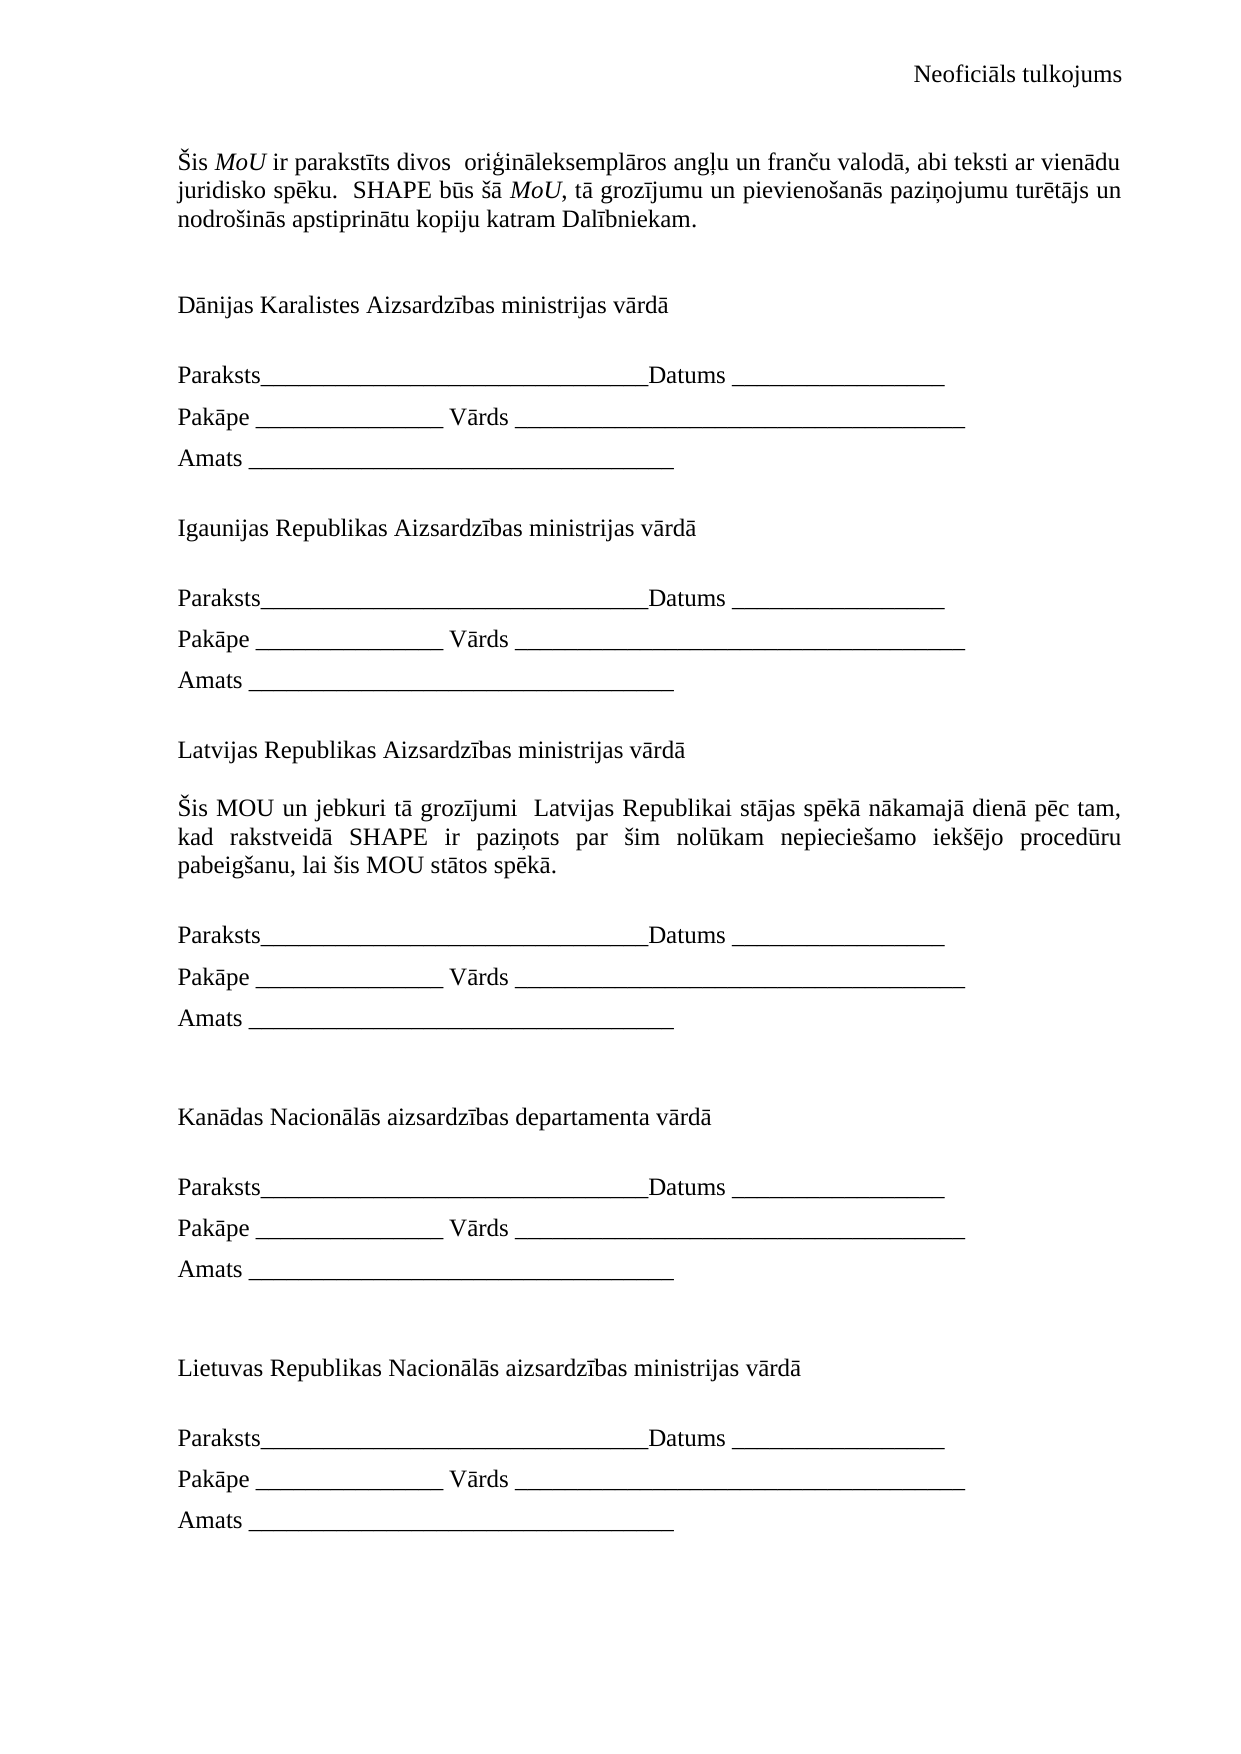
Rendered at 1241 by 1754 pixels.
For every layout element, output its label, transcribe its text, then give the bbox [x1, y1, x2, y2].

text Pakāpe _______________ Vārds ____________________________________ [177, 624, 1122, 653]
text Šis MOU un jebkuri tā grozījumi Latvijas Republikai stājas spēkā nākamajā dienā pēc tam, kad rakstveidā SHAPE ir paziņots par šim nolūkam nepieciešamo iekšējo procedūru pabeigšanu, lai šis MOU stātos spēkā. [177, 793, 1122, 879]
text Paraksts_______________________________Datums _________________ [177, 1172, 1122, 1201]
text Pakāpe _______________ Vārds ____________________________________ [177, 962, 1122, 991]
text Lietuvas Republikas Nacionālās aizsardzības ministrijas vārdā [177, 1353, 1122, 1382]
text Dānijas Karalistes Aizsardzības ministrijas vārdā [177, 291, 1122, 319]
text Pakāpe _______________ Vārds ____________________________________ [177, 402, 1122, 431]
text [177, 1423, 1122, 1452]
text Paraksts_______________________________Datums _________________ [177, 921, 1122, 949]
text Amats __________________________________ [177, 666, 1122, 694]
text Latvijas Republikas Aizsardzības ministrijas vārdā [177, 736, 1122, 764]
text Igaunijas Republikas Aizsardzības ministrijas vārdā [177, 513, 1122, 542]
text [177, 1464, 1122, 1493]
text Pakāpe _______________ Vārds ____________________________________ [177, 1213, 1122, 1242]
text Paraksts_______________________________Datums _________________ [177, 361, 1122, 389]
text Amats __________________________________ [177, 1506, 1122, 1534]
text Amats __________________________________ [177, 443, 1122, 472]
text Amats __________________________________ [177, 1003, 1122, 1032]
text Paraksts_______________________________Datums _________________ [177, 583, 1122, 612]
text Amats __________________________________ [177, 1254, 1122, 1283]
text Šis MoU ir parakstīts divos oriģināleksemplāros angļu un franču valodā, abi teksti ar vienādu juridisko spēku. SHAPE būs šā MoU, tā grozījumu un pievienošanās paziņojumu turētājs un nodrošinās apstiprinātu kopiju katram Dalībniekam. [177, 147, 1122, 233]
text Kanādas Nacionālās aizsardzības departamenta vārdā [177, 1102, 1122, 1131]
